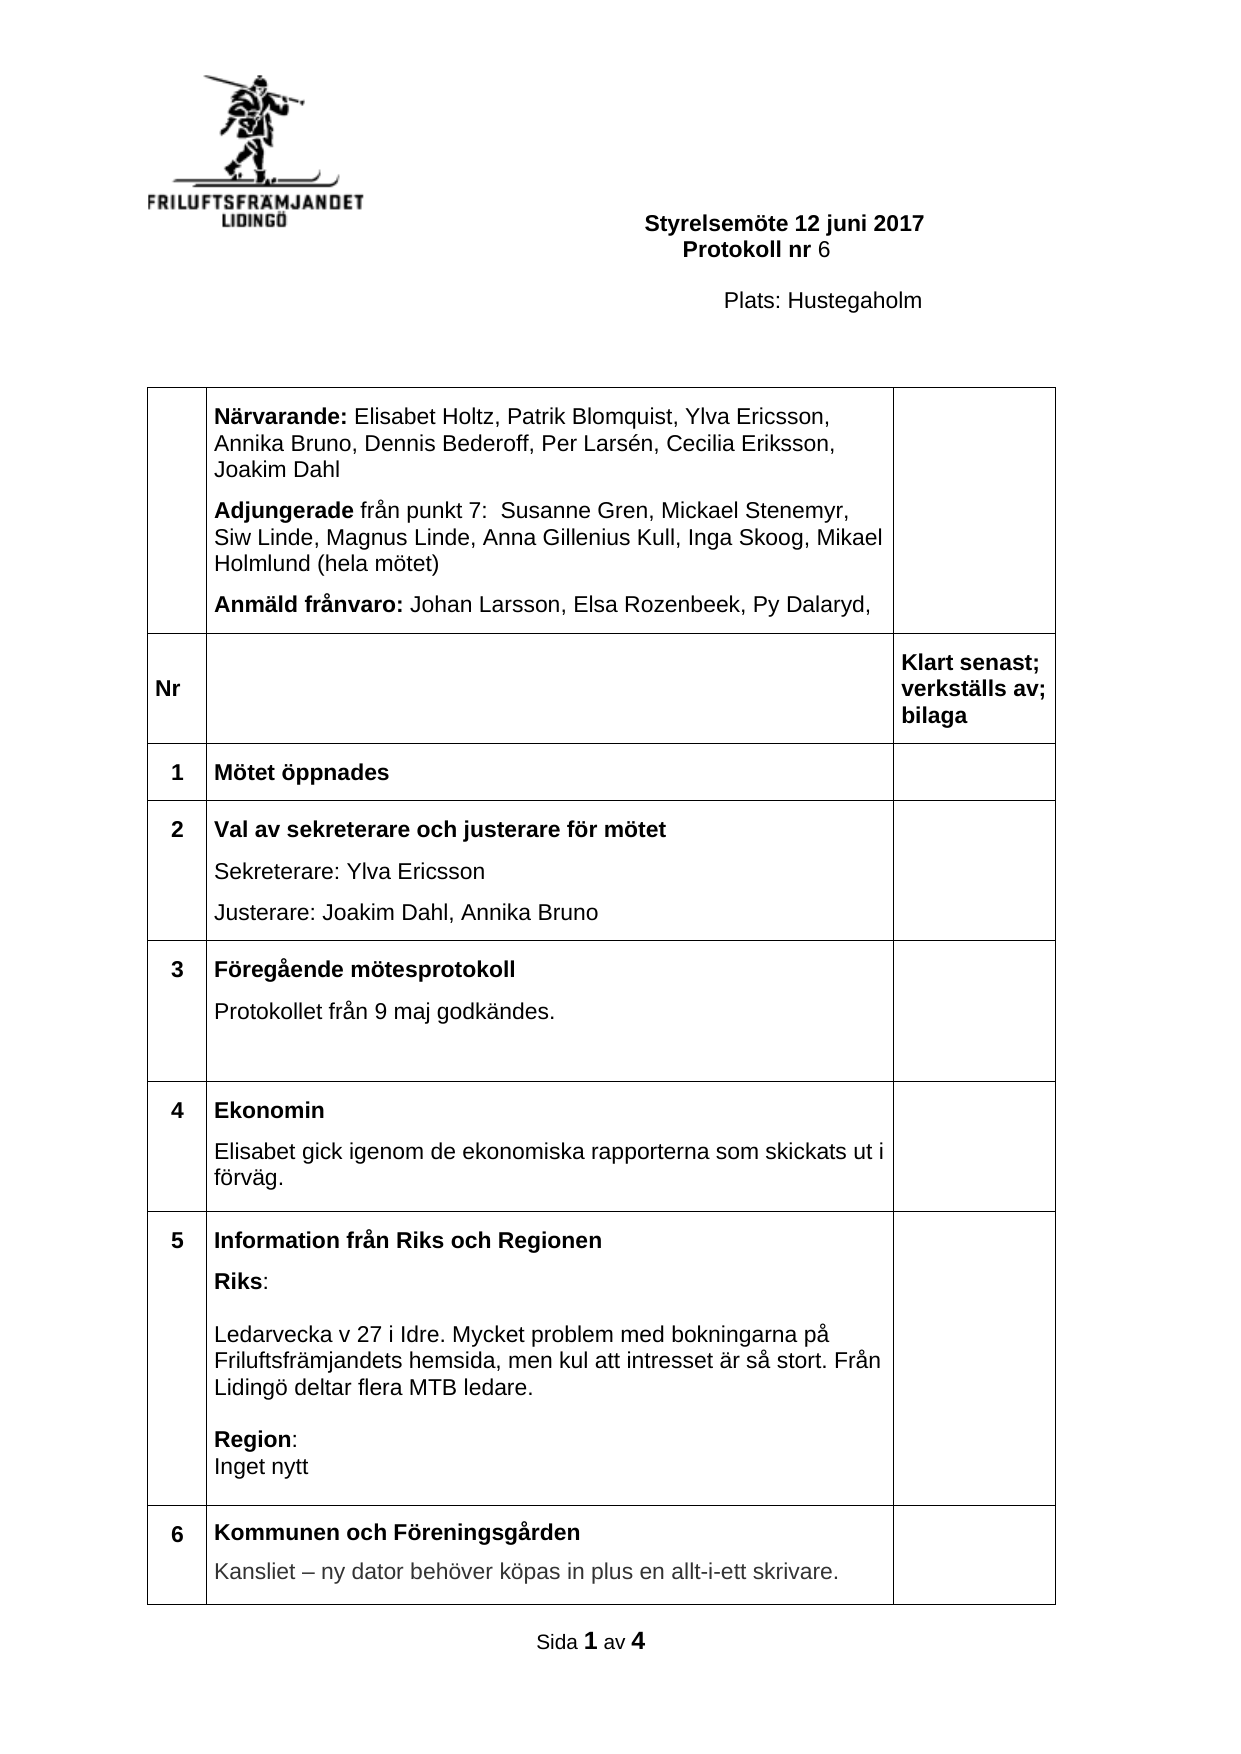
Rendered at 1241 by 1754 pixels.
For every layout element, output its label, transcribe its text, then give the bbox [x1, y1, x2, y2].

picture [147, 75, 365, 232]
table_header Närvarande: Elisabet Holtz, Patrik Blomquist, Ylva Ericsson, Annika Bruno, Dennis Bederoff, Per Larsén, Cecilia Eriksson, Joakim Dahl Adjungerade från punkt 7: Susanne Gren, Mickael Stenemyr, Siw Linde, Magnus Linde, Anna Gillenius Kull, Inga Skoog, Mikael Holmlund (hela mötet) Anmäld frånvaro: Johan Larsson, Elsa Rozenbeek, Py Dalaryd, [207, 388, 893, 633]
table_cell [207, 634, 893, 743]
table_cell 6 [148, 1506, 206, 1604]
table_cell 2 [148, 801, 206, 940]
table_cell Val av sekreterare och justerare för mötet Sekreterare: Ylva Ericsson Justerare: Joakim Dahl, Annika Bruno [207, 801, 893, 940]
table_cell Nr [148, 634, 206, 743]
table_cell Py [894, 1506, 1055, 1604]
table_cell Mötet öppnades [207, 744, 893, 800]
table_cell Information från Riks och Regionen Riks: Ledarvecka v 27 i Idre. Mycket problem med bokningarna på Friluftsfrämjandets hemsida, men kul att intresset är så stort. Från Lidingö deltar flera MTB ledare. Region: Inget nytt [207, 1212, 893, 1505]
table_cell [894, 801, 1055, 940]
table_cell Föregående mötesprotokoll Protokollet från 9 maj godkändes. [207, 941, 893, 1081]
table_header [894, 388, 1055, 633]
table_cell 3 [148, 941, 206, 1081]
table_cell Klart senast; verkställs av; bilaga [894, 634, 1055, 743]
table_cell [894, 941, 1055, 1081]
table_cell 5 [148, 1212, 206, 1505]
table_cell 4 [148, 1082, 206, 1211]
table_cell [894, 1082, 1055, 1211]
table_cell Ekonomin Elisabet gick igenom de ekonomiska rapporterna som skickats ut i förväg. [207, 1082, 893, 1211]
table_cell [894, 1212, 1055, 1505]
table_header [148, 388, 206, 633]
table_cell [894, 744, 1055, 800]
table_cell 1 [148, 744, 206, 800]
